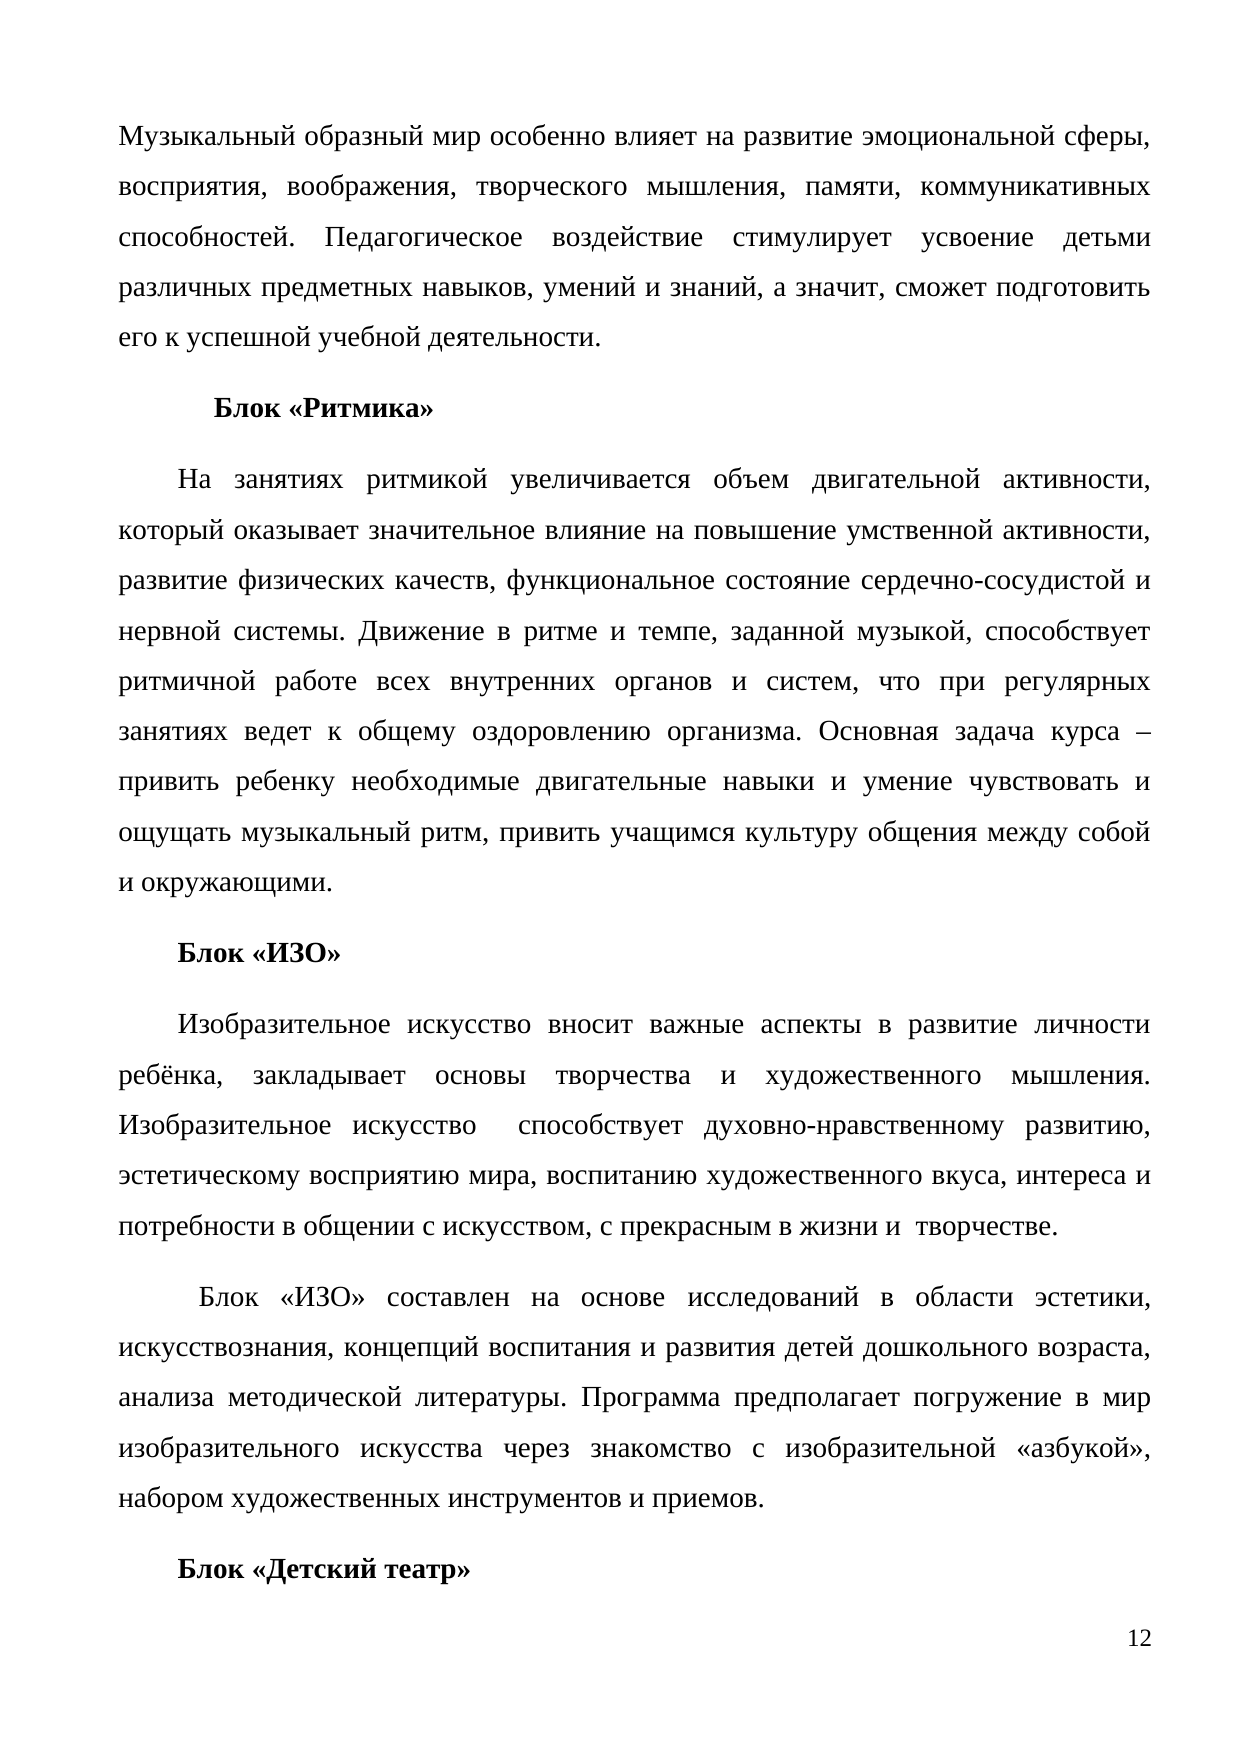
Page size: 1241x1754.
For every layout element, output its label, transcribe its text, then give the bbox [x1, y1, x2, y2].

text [118, 118, 1152, 353]
text Блок «ИЗО» [118, 935, 1152, 969]
text Блок «ИЗО» составлен на основе исследований в области эстетики, искусствознания, концепций воспитания и развития детей дошкольного возраста, анализа методической литературы. Программа предполагает погружение в мир изобразительного искусства через знакомство с изобразительной «азбукой», набором художественных инструментов и приемов. [118, 1279, 1152, 1514]
text Блок «Ритмика» [118, 391, 1152, 424]
text Блок «Детский театр» [118, 1551, 1152, 1585]
text Изобразительное искусство вносит важные аспекты в развитие личности ребёнка, закладывает основы творчества и художественного мышления. Изобразительное искусство способствует духовно-нравственному развитию, эстетическому восприятию мира, воспитанию художественного вкуса, интереса и потребности в общении с искусством, с прекрасным в жизни и творчестве. [118, 1006, 1152, 1241]
text На занятиях ритмикой увеличивается объем двигательной активности, который оказывает значительное влияние на повышение умственной активности, развитие физических качеств, функциональное состояние сердечно-сосудистой и нервной системы. Движение в ритме и темпе, заданной музыкой, способствует ритмичной работе всех внутренних органов и систем, что при регулярных занятиях ведет к общему оздоровлению организма. Основная задача курса – привить ребенку необходимые двигательные навыки и умение чувствовать и ощущать музыкальный ритм, привить учащимся культуру общения между собой и окружающими. [118, 462, 1152, 898]
